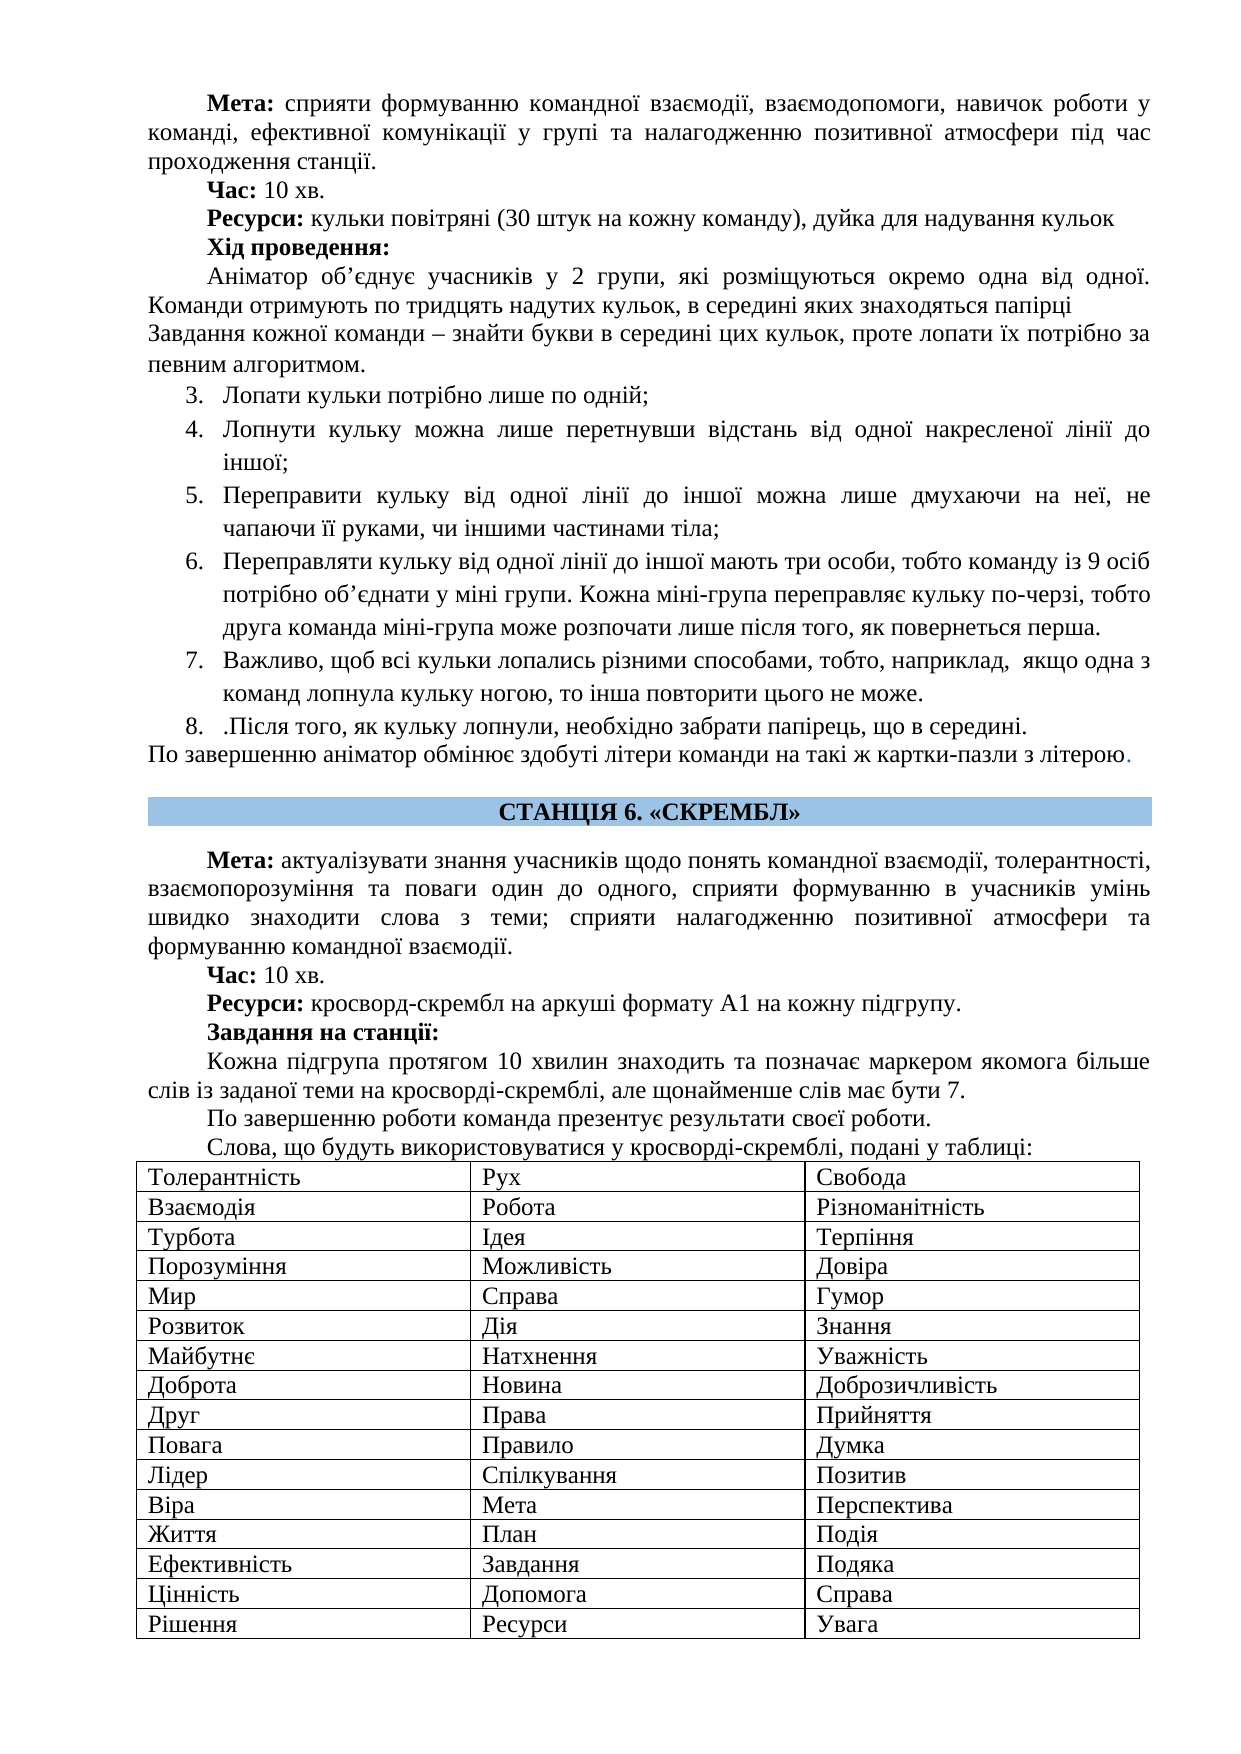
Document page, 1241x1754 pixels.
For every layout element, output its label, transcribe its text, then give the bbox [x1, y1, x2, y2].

table_cell Турбота [137, 1222, 470, 1250]
text Ресурси: кросворд-скрембл на аркуші формату А1 на кожну підгрупу. [148, 988, 1152, 1017]
table_cell Лідер [137, 1460, 470, 1489]
text Завдання кожної команди – знайти букви в середині цих кульок, проте лопати їх потрібно за певним алгоритмом. [148, 318, 1152, 378]
table_cell Спілкування [471, 1460, 804, 1489]
table_cell Повага [137, 1430, 470, 1459]
list Переправляти кульку від одної лінії до іншої мають три особи, тобто команду із 9 осіб потрібно об’єднати у міні групи. Кожна міні-група переправляє кульку по-черзі, тобто друга команда міні-група може розпочати лише після того, як повернеться перша. [185, 546, 1152, 641]
table_cell Розвиток [137, 1311, 470, 1340]
text Станція 6. «Скрембл» [148, 797, 1152, 826]
text Кожна підгрупа протягом 10 хвилин знаходить та позначає маркером якомога більше слів із заданої теми на кросворді-скремблі, але щонайменше слів має бути 7. [148, 1046, 1152, 1103]
table_cell Довіра [806, 1251, 1139, 1280]
table_cell Можливість [471, 1251, 804, 1280]
table_cell Правило [471, 1430, 804, 1459]
table_cell Рішення [137, 1609, 470, 1638]
table_cell Думка [806, 1430, 1139, 1459]
table_cell Робота [471, 1192, 804, 1221]
text Час: 10 хв. [148, 175, 1152, 203]
table_cell Різноманітність [806, 1192, 1139, 1221]
table_cell Прийняття [806, 1400, 1139, 1429]
text Завдання на станції: [148, 1017, 1152, 1046]
table_cell Подяка [806, 1549, 1139, 1578]
text Мета: актуалізувати знання учасників щодо понять командної взаємодії, толерантності, взаємопорозуміння та поваги один до одного, сприяти формуванню в учасників умінь швидко знаходити слова з теми; сприяти налагодженню позитивної атмосфери та формуванню командної взаємодії. [148, 845, 1152, 960]
table_cell Ефективність [137, 1549, 470, 1578]
table_cell Ідея [471, 1222, 804, 1250]
table_cell Гумор [806, 1281, 1139, 1310]
table_cell Друг [137, 1400, 470, 1429]
list Важливо, щоб всі кульки лопались різними способами, тобто, наприклад, якщо одна з команд лопнула кульку ногою, то інша повторити цього не може. [185, 645, 1152, 707]
table_cell Справа [806, 1579, 1139, 1608]
table_header Толерантність [137, 1162, 470, 1191]
table_cell Взаємодія [137, 1192, 470, 1221]
list Лопати кульки потрібно лише по одній; [185, 381, 1152, 409]
table_cell Новина [471, 1371, 804, 1399]
table_cell Завдання [471, 1549, 804, 1578]
table_cell Майбутнє [137, 1341, 470, 1369]
table_cell Віра [137, 1490, 470, 1518]
text Аніматор об’єднує учасників у 2 групи, які розміщуються окремо одна від одної. Команди отримують по тридцять надутих кульок, в середині яких знаходяться папірці [148, 261, 1152, 318]
table_cell Натхнення [471, 1341, 804, 1369]
text Хід проведення: [148, 232, 1152, 261]
table_cell Доброта [137, 1371, 470, 1399]
list Переправити кульку від одної лінії до іншої можна лише дмухаючи на неї, не чапаючи її руками, чи іншими частинами тіла; [185, 480, 1152, 541]
table_cell Подія [806, 1520, 1139, 1548]
text Мета: сприяти формуванню командної взаємодії, взаємодопомоги, навичок роботи у команді, ефективної комунікації у групі та налагодженню позитивної атмосфери під час проходження станції. [148, 88, 1152, 175]
table_cell Мир [137, 1281, 470, 1310]
table_cell Позитив [806, 1460, 1139, 1489]
text Слова, що будуть використовуватися у кросворді-скремблі, подані у таблиці: [148, 1132, 1152, 1161]
table_cell Справа [471, 1281, 804, 1310]
text По завершенню аніматор обмінює здобуті літери команди на такі ж картки-пазли з літерою. [148, 739, 1152, 768]
table_cell Права [471, 1400, 804, 1429]
table_cell Увага [806, 1609, 1139, 1638]
table_cell Ресурси [471, 1609, 804, 1638]
text Ресурси: кульки повітряні (30 штук на кожну команду), дуйка для надування кульок [148, 203, 1152, 232]
list Лопнути кульку можна лише перетнувши відстань від одної накресленої лінії до іншої; [185, 414, 1152, 475]
table_cell Цінність [137, 1579, 470, 1608]
text Час: 10 хв. [148, 960, 1152, 988]
table_header Свобода [806, 1162, 1139, 1191]
table_cell План [471, 1520, 804, 1548]
table_cell Терпіння [806, 1222, 1139, 1250]
table_cell Життя [137, 1520, 470, 1548]
table_header Рух [471, 1162, 804, 1191]
table_cell Перспектива [806, 1490, 1139, 1518]
table_cell Допомога [471, 1579, 804, 1608]
table_cell Порозуміння [137, 1251, 470, 1280]
table_cell Знання [806, 1311, 1139, 1340]
table_cell Мета [471, 1490, 804, 1518]
text По завершенню роботи команда презентує результати своєї роботи. [148, 1103, 1152, 1132]
list .Після того, як кульку лопнули, необхідно забрати папірець, що в середині. [185, 711, 1152, 739]
table_cell Дія [471, 1311, 804, 1340]
table_cell Уважність [806, 1341, 1139, 1369]
table_cell Доброзичливість [806, 1371, 1139, 1399]
